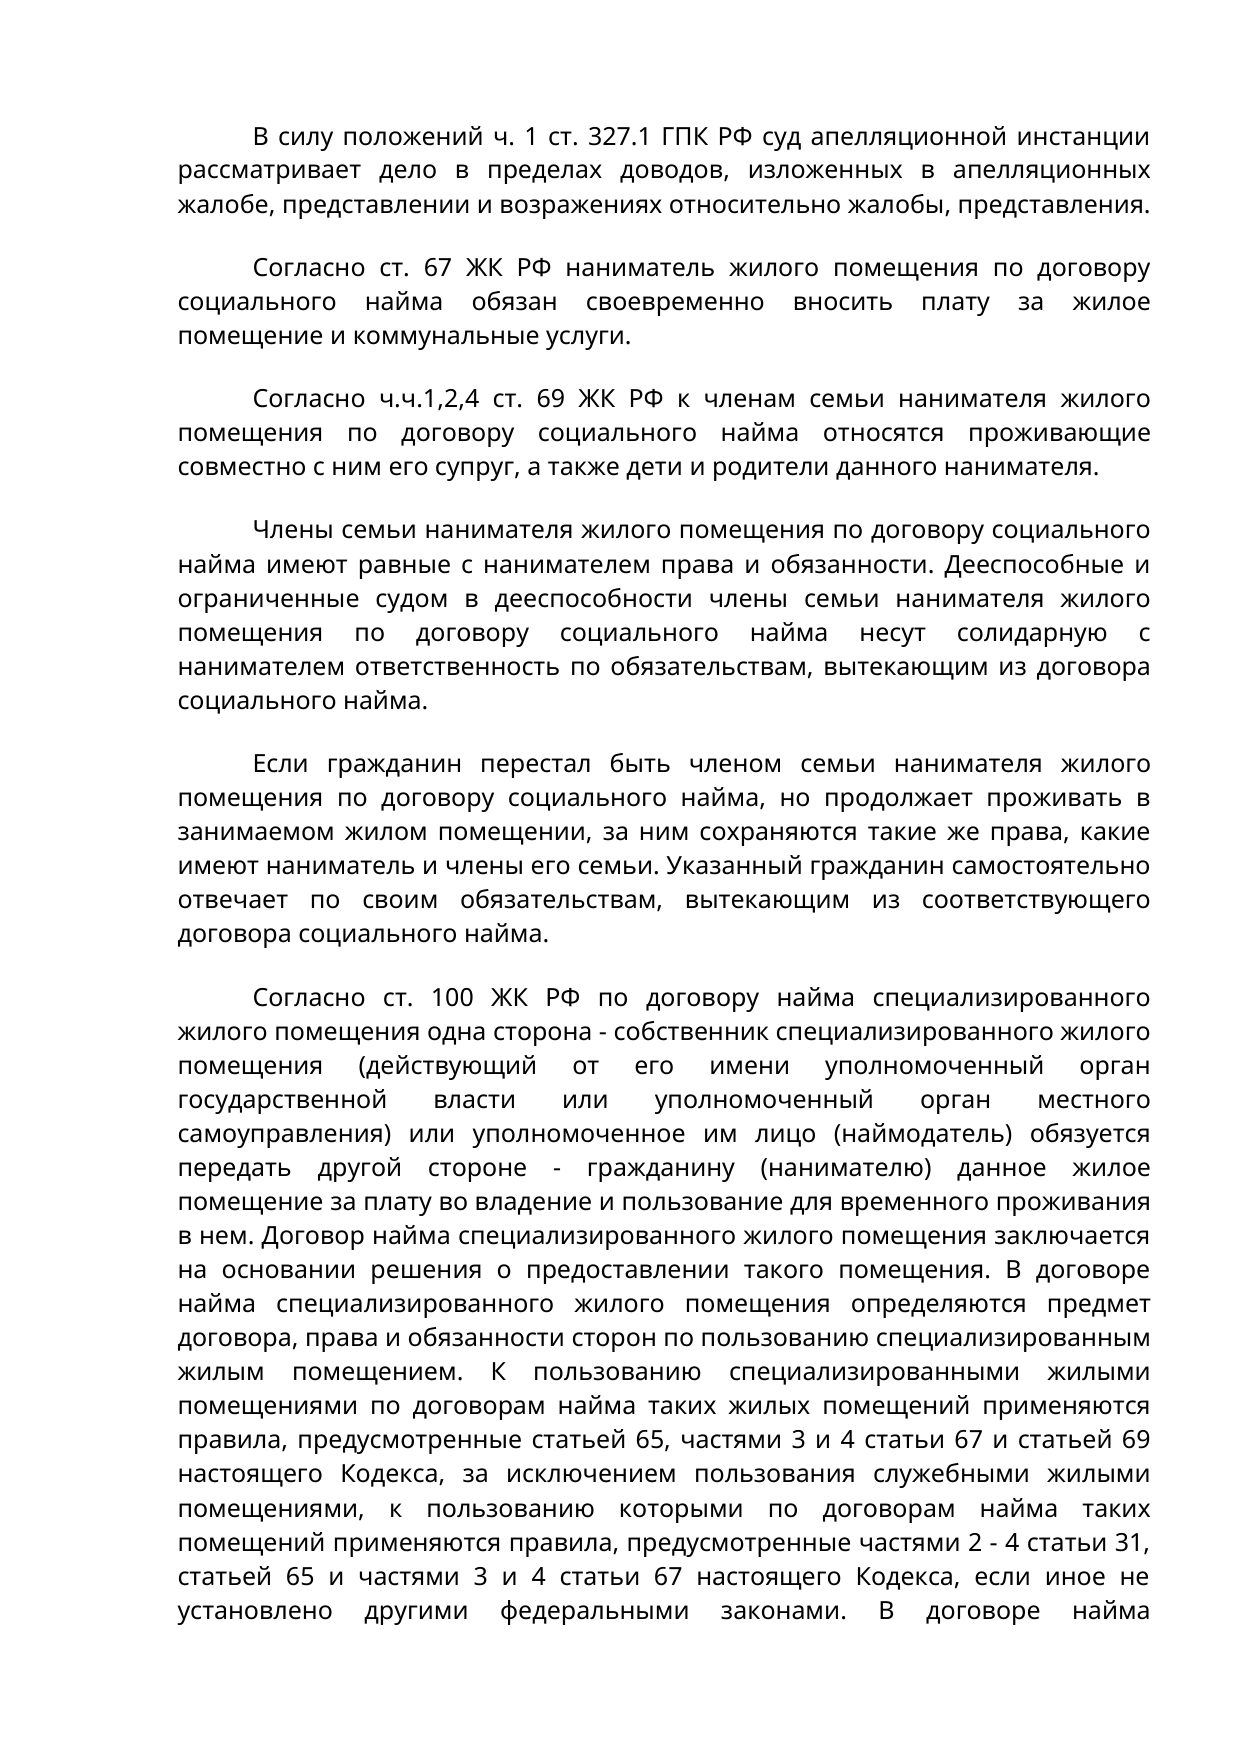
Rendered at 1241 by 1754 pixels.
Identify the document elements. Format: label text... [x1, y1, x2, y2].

text Согласно ст. 67 ЖК РФ наниматель жилого помещения по договору социального найма обязан своевременно вносить плату за жилое помещение и коммунальные услуги. [177, 249, 1152, 352]
text В силу положений ч. 1 ст. 327.1 ГПК РФ суд апелляционной инстанции рассматривает дело в пределах доводов, изложенных в апелляционных жалобе, представлении и возражениях относительно жалобы, представления. [177, 118, 1152, 220]
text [177, 979, 1152, 1626]
text Члены семьи нанимателя жилого помещения по договору социального найма имеют равные с нанимателем права и обязанности. Дееспособные и ограниченные судом в дееспособности члены семьи нанимателя жилого помещения по договору социального найма несут солидарную с нанимателем ответственность по обязательствам, вытекающим из договора социального найма. [177, 512, 1152, 717]
text Если гражданин перестал быть членом семьи нанимателя жилого помещения по договору социального найма, но продолжает проживать в занимаемом жилом помещении, за ним сохраняются такие же права, какие имеют наниматель и члены его семьи. Указанный гражданин самостоятельно отвечает по своим обязательствам, вытекающим из соответствующего договора социального найма. [177, 746, 1152, 950]
text Согласно ч.ч.1,2,4 ст. 69 ЖК РФ к членам семьи нанимателя жилого помещения по договору социального найма относятся проживающие совместно с ним его супруг, а также дети и родители данного нанимателя. [177, 381, 1152, 483]
